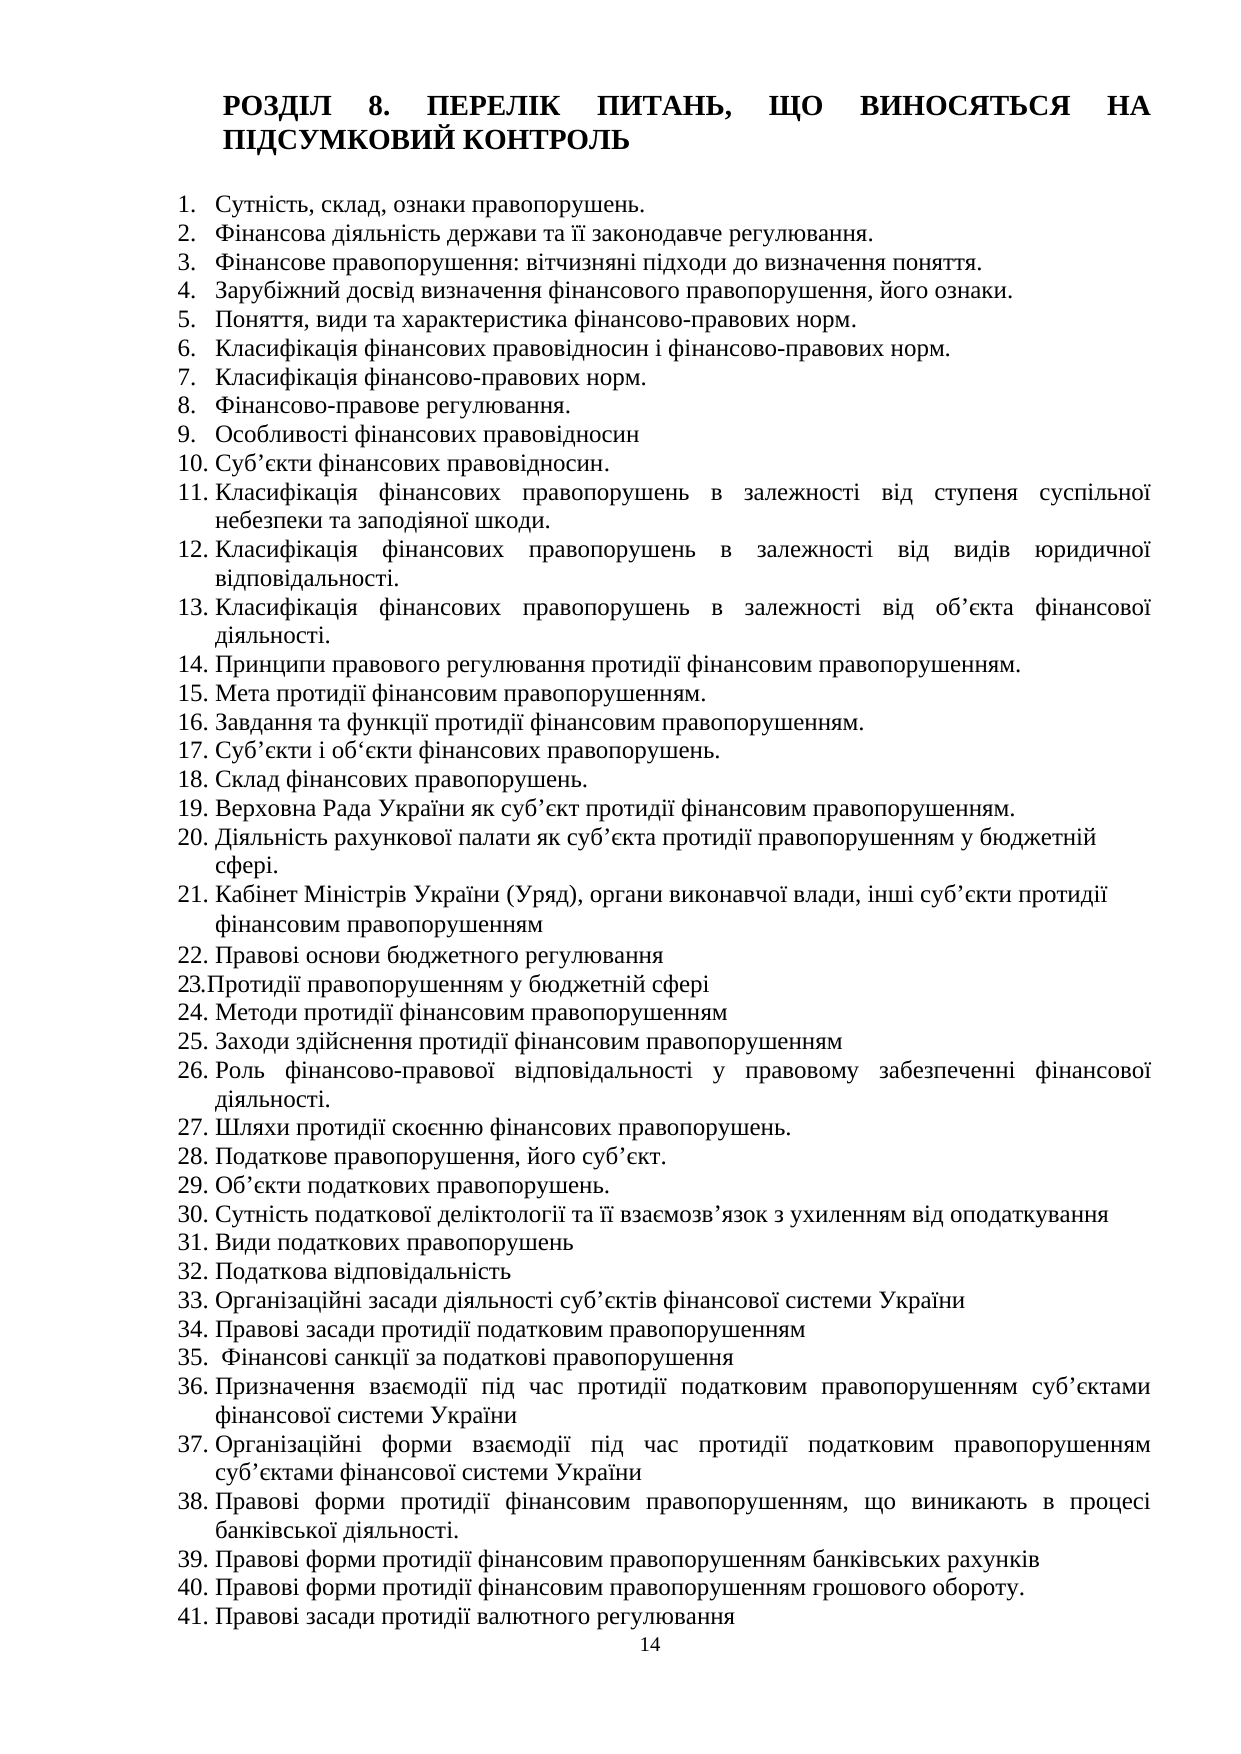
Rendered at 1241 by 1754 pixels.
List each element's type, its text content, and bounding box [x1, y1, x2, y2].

list Правові форми протидії фінансовим правопорушенням, що виникають в процесі банківської діяльності. [177, 1486, 1152, 1544]
list Правові засади протидії податковим правопорушенням [177, 1314, 1152, 1342]
list Класифікація фінансово-правових норм. [177, 362, 1152, 390]
list Правові основи бюджетного регулювання [177, 940, 1152, 969]
list Податкова відповідальність [177, 1256, 1152, 1285]
list Об’єкти податкових правопорушень. [177, 1170, 1152, 1199]
list Діяльність рахункової палати як суб’єкта протидії правопорушенням у бюджетній сфері. [177, 822, 1152, 879]
list Методи протидії фінансовим правопорушенням [177, 997, 1152, 1026]
list Фінансова діяльність держави та її законодавче регулювання. [177, 218, 1152, 247]
list Особливості фінансових правовідносин [177, 419, 1152, 448]
list Класифікація фінансових правопорушень в залежності від видів юридичної відповідальності. [177, 534, 1152, 592]
list Правові засади протидії валютного регулювання [177, 1601, 1152, 1630]
list Призначення взаємодії під час протидії податковим правопорушенням суб’єктами фінансової системи України [177, 1371, 1152, 1429]
list Сутність податкової деліктології та її взаємозв’язок з ухиленням від оподаткування [177, 1199, 1152, 1227]
list Класифікація фінансових правопорушень в залежності від об’єкта фінансової діяльності. [177, 592, 1152, 649]
list Зарубіжний досвід визначення фінансового правопорушення, його ознаки. [177, 275, 1152, 304]
list Правові форми протидії фінансовим правопорушенням грошового обороту. [177, 1572, 1152, 1601]
list Кабінет Міністрів України (Уряд), органи виконавчої влади, інші суб’єкти протидії фінансовим правопорушенням [177, 879, 1152, 938]
list Податкове правопорушення, його суб’єкт. [177, 1141, 1152, 1170]
list Завдання та функції протидії фінансовим правопорушенням. [177, 707, 1152, 735]
list Види податкових правопорушень [177, 1227, 1152, 1256]
list Склад фінансових правопорушень. [177, 764, 1152, 793]
list Мета протидії фінансовим правопорушенням. [177, 678, 1152, 707]
list Шляхи протидії скоєнню фінансових правопорушень. [177, 1112, 1152, 1141]
list Фінансові санкції за податкові правопорушення [177, 1342, 1152, 1371]
list Верховна Рада України як суб’єкт протидії фінансовим правопорушенням. [177, 793, 1152, 822]
list Організаційні форми взаємодії під час протидії податковим правопорушенням суб’єктами фінансової системи України [177, 1429, 1152, 1486]
list Правові форми протидії фінансовим правопорушенням банківських рахунків [177, 1544, 1152, 1572]
list Класифікація фінансових правовідносин і фінансово-правових норм. [177, 333, 1152, 362]
text РОЗДІЛ 8. ПЕРЕЛІК ПИТАНЬ, ЩО ВИНОСЯТЬСЯ НА ПІДСУМКОВИЙ КОНТРОЛЬ [223, 88, 1152, 156]
list Суб’єкти і об‘єкти фінансових правопорушень. [177, 735, 1152, 764]
list Поняття, види та характеристика фінансово-правових норм. [177, 304, 1152, 333]
list Суб’єкти фінансових правовідносин. [177, 448, 1152, 477]
list Фінансово-правове регулювання. [177, 390, 1152, 419]
list Заходи здійснення протидії фінансовим правопорушенням [177, 1026, 1152, 1055]
list Роль фінансово-правової відповідальності у правовому забезпеченні фінансової діяльності. [177, 1055, 1152, 1112]
list Сутність, склад, ознаки правопорушень. [177, 189, 1152, 218]
list Організаційні засади діяльності суб’єктів фінансової системи України [177, 1285, 1152, 1314]
list Фінансове правопорушення: вітчизняні підходи до визначення поняття. [177, 247, 1152, 275]
list Принципи правового регулювання протидії фінансовим правопорушенням. [177, 649, 1152, 678]
list Класифікація фінансових правопорушень в залежності від ступеня суспільної небезпеки та заподіяної шкоди. [177, 477, 1152, 534]
list Протидії правопорушенням у бюджетній сфері [177, 969, 1152, 997]
